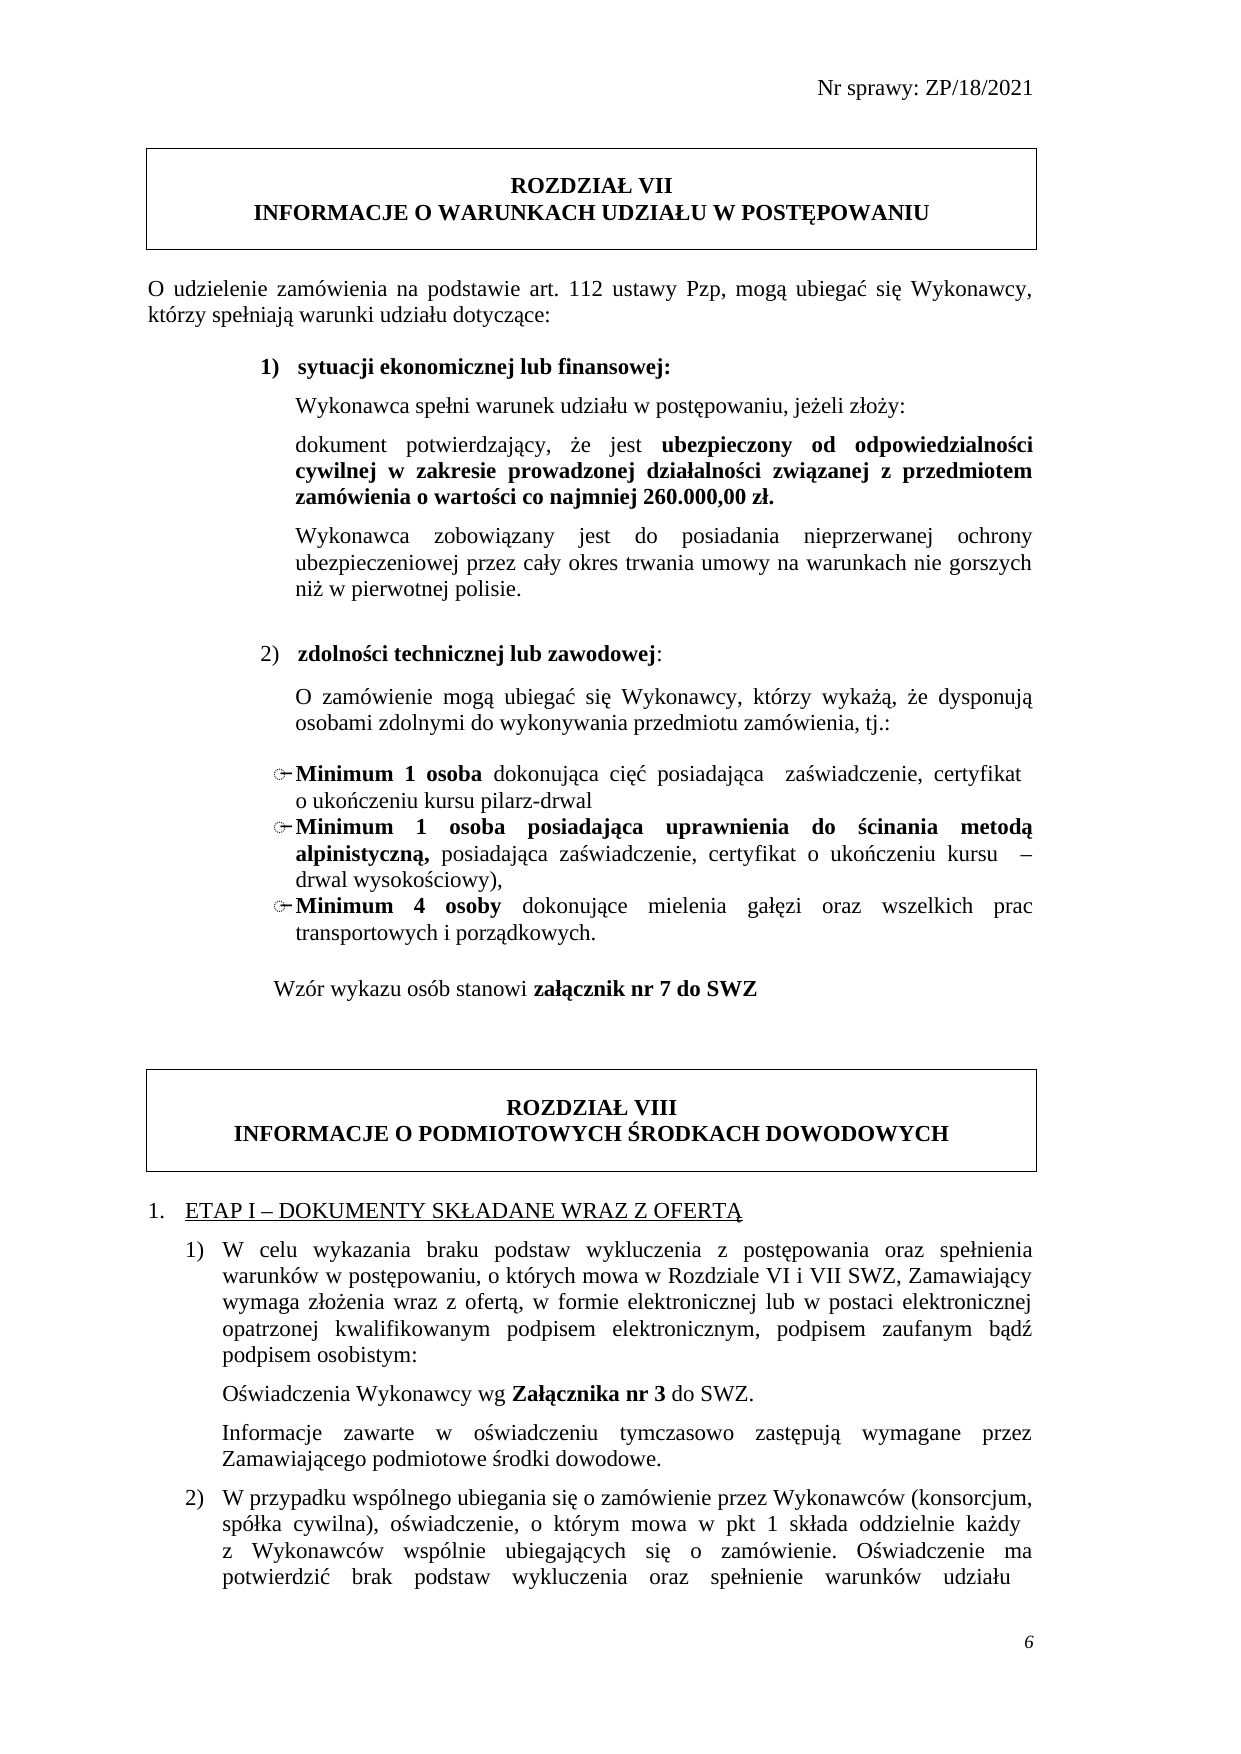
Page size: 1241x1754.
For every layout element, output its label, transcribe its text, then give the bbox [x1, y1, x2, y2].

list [185, 1484, 1033, 1589]
list Minimum 4 osoby dokonujące mielenia gałęzi oraz wszelkich prac transportowych i porządkowych. [273, 892, 1033, 945]
text O zamówienie mogą ubiegać się Wykonawcy, którzy wykażą, że dysponują osobami zdolnymi do wykonywania przedmiotu zamówienia, tj.: [295, 683, 1033, 736]
list Minimum 1 osoba posiadająca uprawnienia do ścinania metodą alpinistyczną, posiadająca zaświadczenie, certyfikat o ukończeniu kursu – drwal wysokościowy), [273, 813, 1033, 892]
list W celu wykazania braku podstaw wykluczenia z postępowania oraz spełnienia warunków w postępowaniu, o których mowa w Rozdziale VI i VII SWZ, Zamawiający wymaga złożenia wraz z ofertą, w formie elektronicznej lub w postaci elektronicznej opatrzonej kwalifikowanym podpisem elektronicznym, podpisem zaufanym bądź podpisem osobistym: [185, 1236, 1033, 1367]
list Wykonawca spełni warunek udziału w postępowaniu, jeżeli złoży: [295, 392, 1033, 418]
table_header ROZDZIAŁ VII INFORMACJE O WARUNKACH UDZIAŁU W POSTĘPOWANIU [147, 149, 1036, 249]
text Wykonawca zobowiązany jest do posiadania nieprzerwanej ochrony ubezpieczeniowej przez cały okres trwania umowy na warunkach nie gorszych niż w pierwotnej polisie. [295, 522, 1033, 601]
list sytuacji ekonomicznej lub finansowej: [260, 353, 1033, 379]
text Informacje zawarte w oświadczeniu tymczasowo zastępują wymagane przez Zamawiającego podmiotowe środki dowodowe. [222, 1419, 1033, 1471]
list Minimum 1 osoba dokonująca cięć posiadająca zaświadczenie, certyfikat o ukończeniu kursu pilarz-drwal [273, 761, 1033, 813]
text dokument potwierdzający, że jest ubezpieczony od odpowiedzialności cywilnej w zakresie prowadzonej działalności związanej z przedmiotem zamówienia o wartości co najmniej 260.000,00 zł. [295, 431, 1033, 510]
list ETAP I – DOKUMENTY SKŁADANE WRAZ Z OFERTĄ [148, 1197, 1033, 1223]
table_header ROZDZIAŁ VIII INFORMACJE O PODMIOTOWYCH ŚRODKACH DOWODOWYCH [147, 1070, 1036, 1171]
text Wzór wykazu osób stanowi załącznik nr 7 do SWZ [148, 975, 1033, 1002]
text O udzielenie zamówienia na podstawie art. 112 ustawy Pzp, mogą ubiegać się Wykonawcy, którzy spełniają warunki udziału dotyczące: [148, 275, 1033, 328]
text Oświadczenia Wykonawcy wg Załącznika nr 3 do SWZ. [222, 1380, 1033, 1406]
list zdolności technicznej lub zawodowej: [260, 640, 1033, 666]
